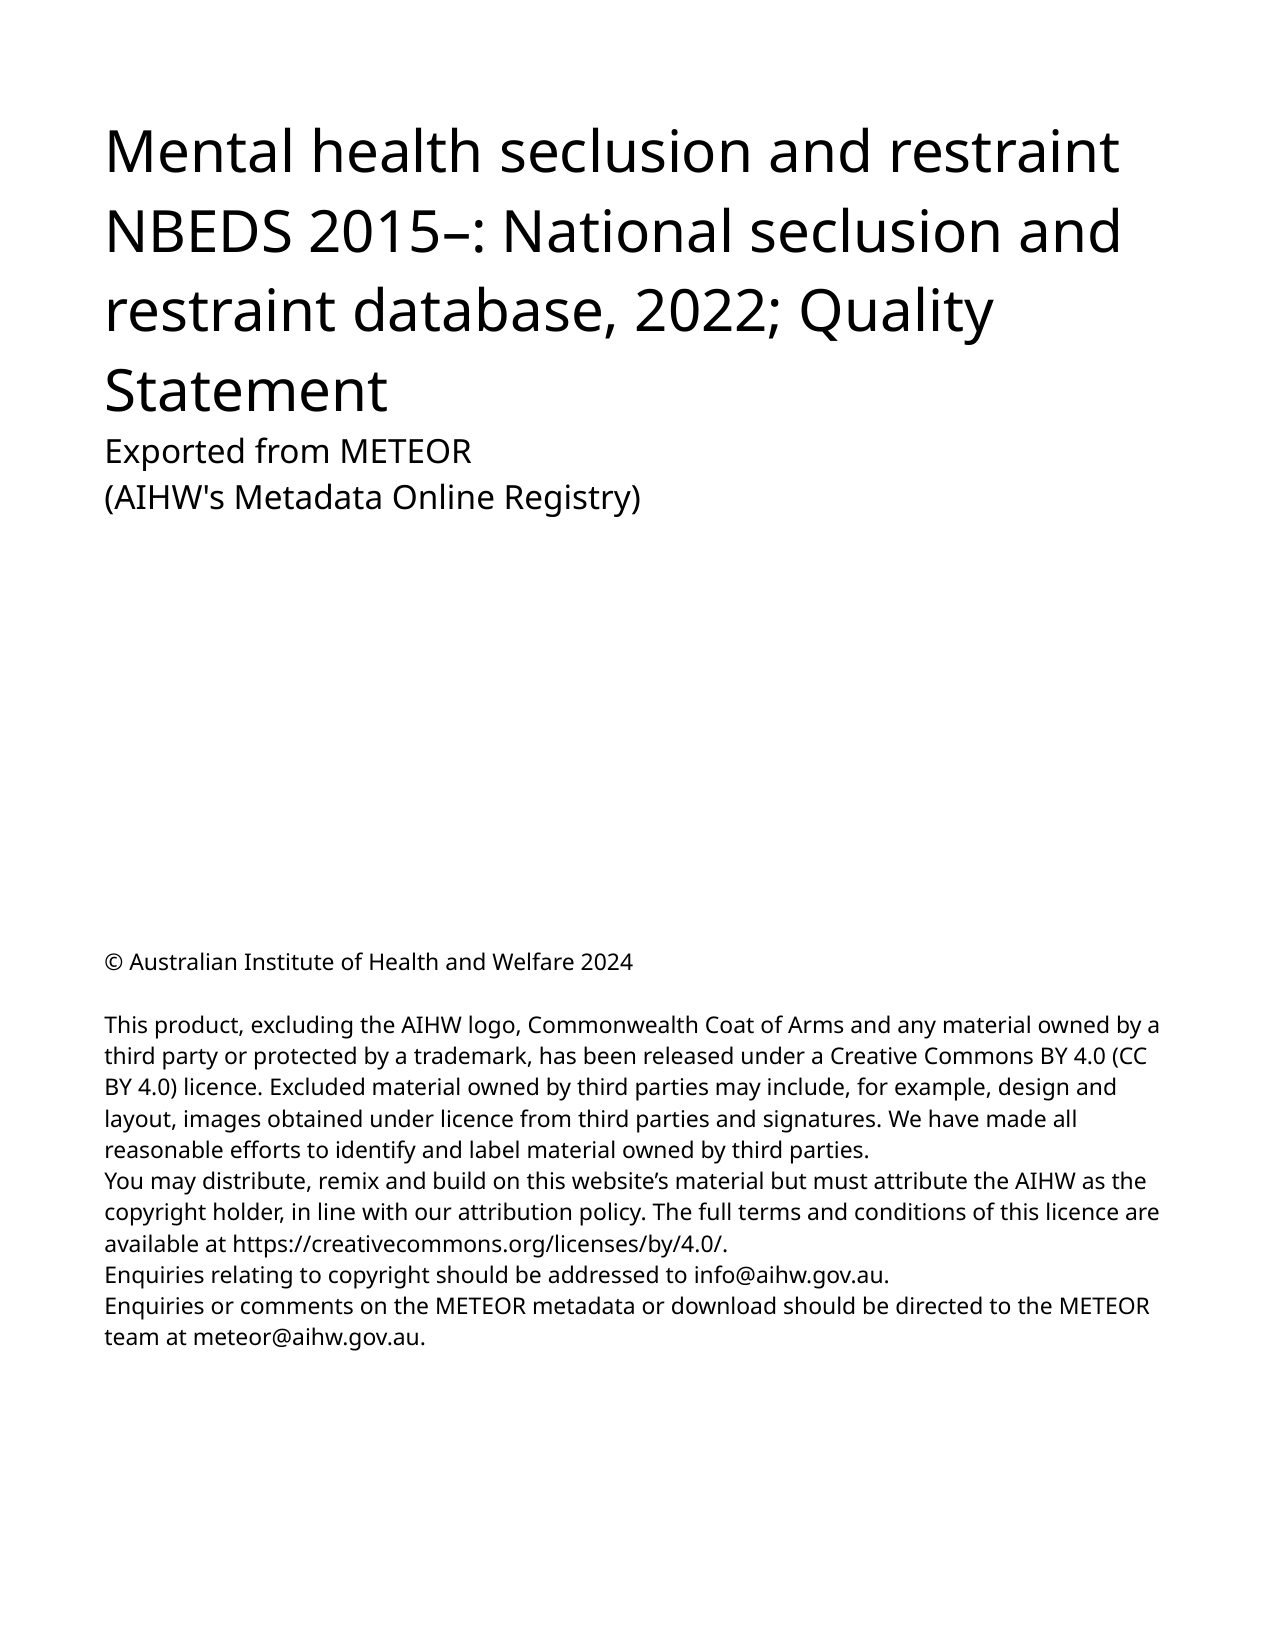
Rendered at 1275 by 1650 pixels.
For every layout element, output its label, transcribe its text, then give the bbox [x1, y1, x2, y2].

text You may distribute, remix and build on this website’s material but must attribute the AIHW as the copyright holder, in line with our attribution policy. The full terms and conditions of this licence are available at https://creativecommons.org/licenses/by/4.0/. [104, 1165, 1171, 1259]
subtitle Exported from METEOR [104, 428, 1171, 474]
text © Australian Institute of Health and Welfare 2024 [104, 946, 1171, 977]
text Enquiries or comments on the METEOR metadata or download should be directed to the METEOR team at meteor@aihw.gov.au. [104, 1290, 1171, 1352]
subtitle (AIHW's Metadata Online Registry) [104, 474, 1171, 519]
text This product, excluding the AIHW logo, Commonwealth Coat of Arms and any material owned by a third party or protected by a trademark, has been released under a Creative Commons BY 4.0 (CC BY 4.0) licence. Excluded material owned by third parties may include, for example, design and layout, images obtained under licence from third parties and signatures. We have made all reasonable efforts to identify and label material owned by third parties. [104, 1009, 1171, 1165]
text Enquiries relating to copyright should be addressed to info@aihw.gov.au. [104, 1259, 1171, 1290]
title Mental health seclusion and restraint NBEDS 2015–: National seclusion and restraint database, 2022; Quality Statement [104, 110, 1171, 428]
